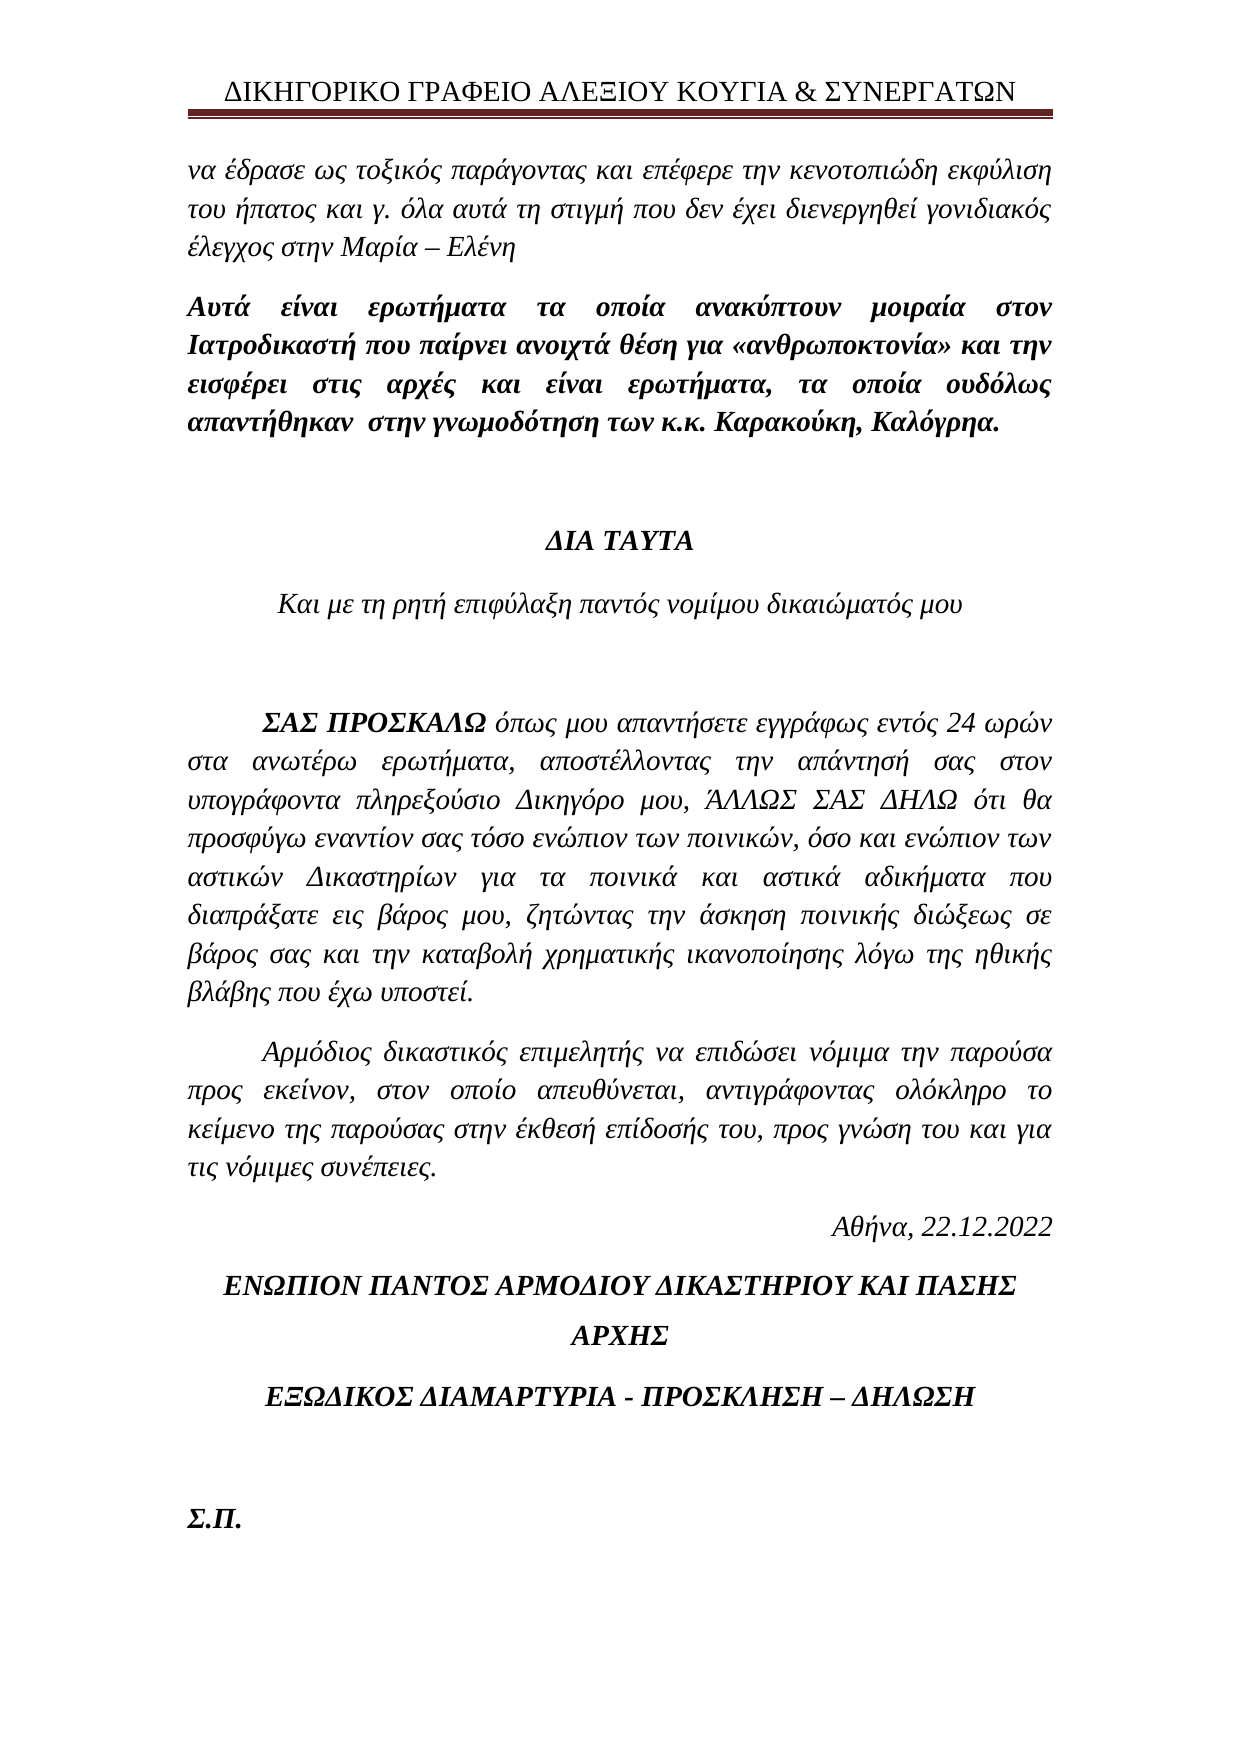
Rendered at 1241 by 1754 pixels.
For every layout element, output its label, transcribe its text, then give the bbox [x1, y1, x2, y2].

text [187, 152, 1053, 263]
text ΣΑΣ ΠΡΟΣΚΑΛΩ όπως μου απαντήσετε εγγράφως εντός 24 ωρών στα ανωτέρω ερωτήματα, αποστέλλοντας την απάντησή σας στον υπογράφοντα πληρεξούσιο Δικηγόρο μου, ΆΛΛΩΣ ΣΑΣ ΔΗΛΩ ότι θα προσφύγω εναντίον σας τόσο ενώπιον των ποινικών, όσο και ενώπιον των αστικών Δικαστηρίων για τα ποινικά και αστικά αδικήματα που διαπράξατε εις βάρος μου, ζητώντας την άσκηση ποινικής διώξεως σε βάρος σας και την καταβολή χρηματικής ικανοποίησης λόγω της ηθικής βλάβης που έχω υποστεί. [187, 705, 1053, 1008]
text Αρμόδιος δικαστικός επιμελητής να επιδώσει νόμιμα την παρούσα προς εκείνον, στον οποίο απευθύνεται, αντιγράφοντας ολόκληρο το κείμενο της παρούσας στην έκθεσή επίδοσής του, προς γνώση του και για τις νόμιμες συνέπειες. [187, 1034, 1053, 1183]
text ΕΞΩΔΙΚΟΣ ΔΙΑΜΑΡΤΥΡΙΑ - ΠΡΟΣΚΛΗΣΗ – ΔΗΛΩΣΗ [187, 1379, 1053, 1413]
text Και με τη ρητή επιφύλαξη παντός νομίμου δικαιώματός μου [187, 586, 1053, 619]
text Αυτά είναι ερωτήματα τα οποία ανακύπτουν μοιραία στον Ιατροδικαστή που παίρνει ανοιχτά θέση για «ανθρωποκτονία» και την εισφέρει στις αρχές και είναι ερωτήματα, τα οποία ουδόλως απαντήθηκαν στην γνωμοδότηση των κ.κ. Καρακούκη, Καλόγρηα. [187, 289, 1053, 438]
text ΔΙΑ ΤΑΥΤΑ [187, 523, 1053, 557]
text Σ.Π. [187, 1501, 1053, 1534]
text ΕΝΩΠΙΟΝ ΠΑΝΤΟΣ ΑΡΜΟΔΙΟΥ ΔΙΚΑΣΤΗΡΙΟΥ ΚΑΙ ΠΑΣΗΣ ΑΡΧΗΣ [187, 1268, 1053, 1352]
text Αθήνα, 22.12.2022 [187, 1209, 1053, 1242]
